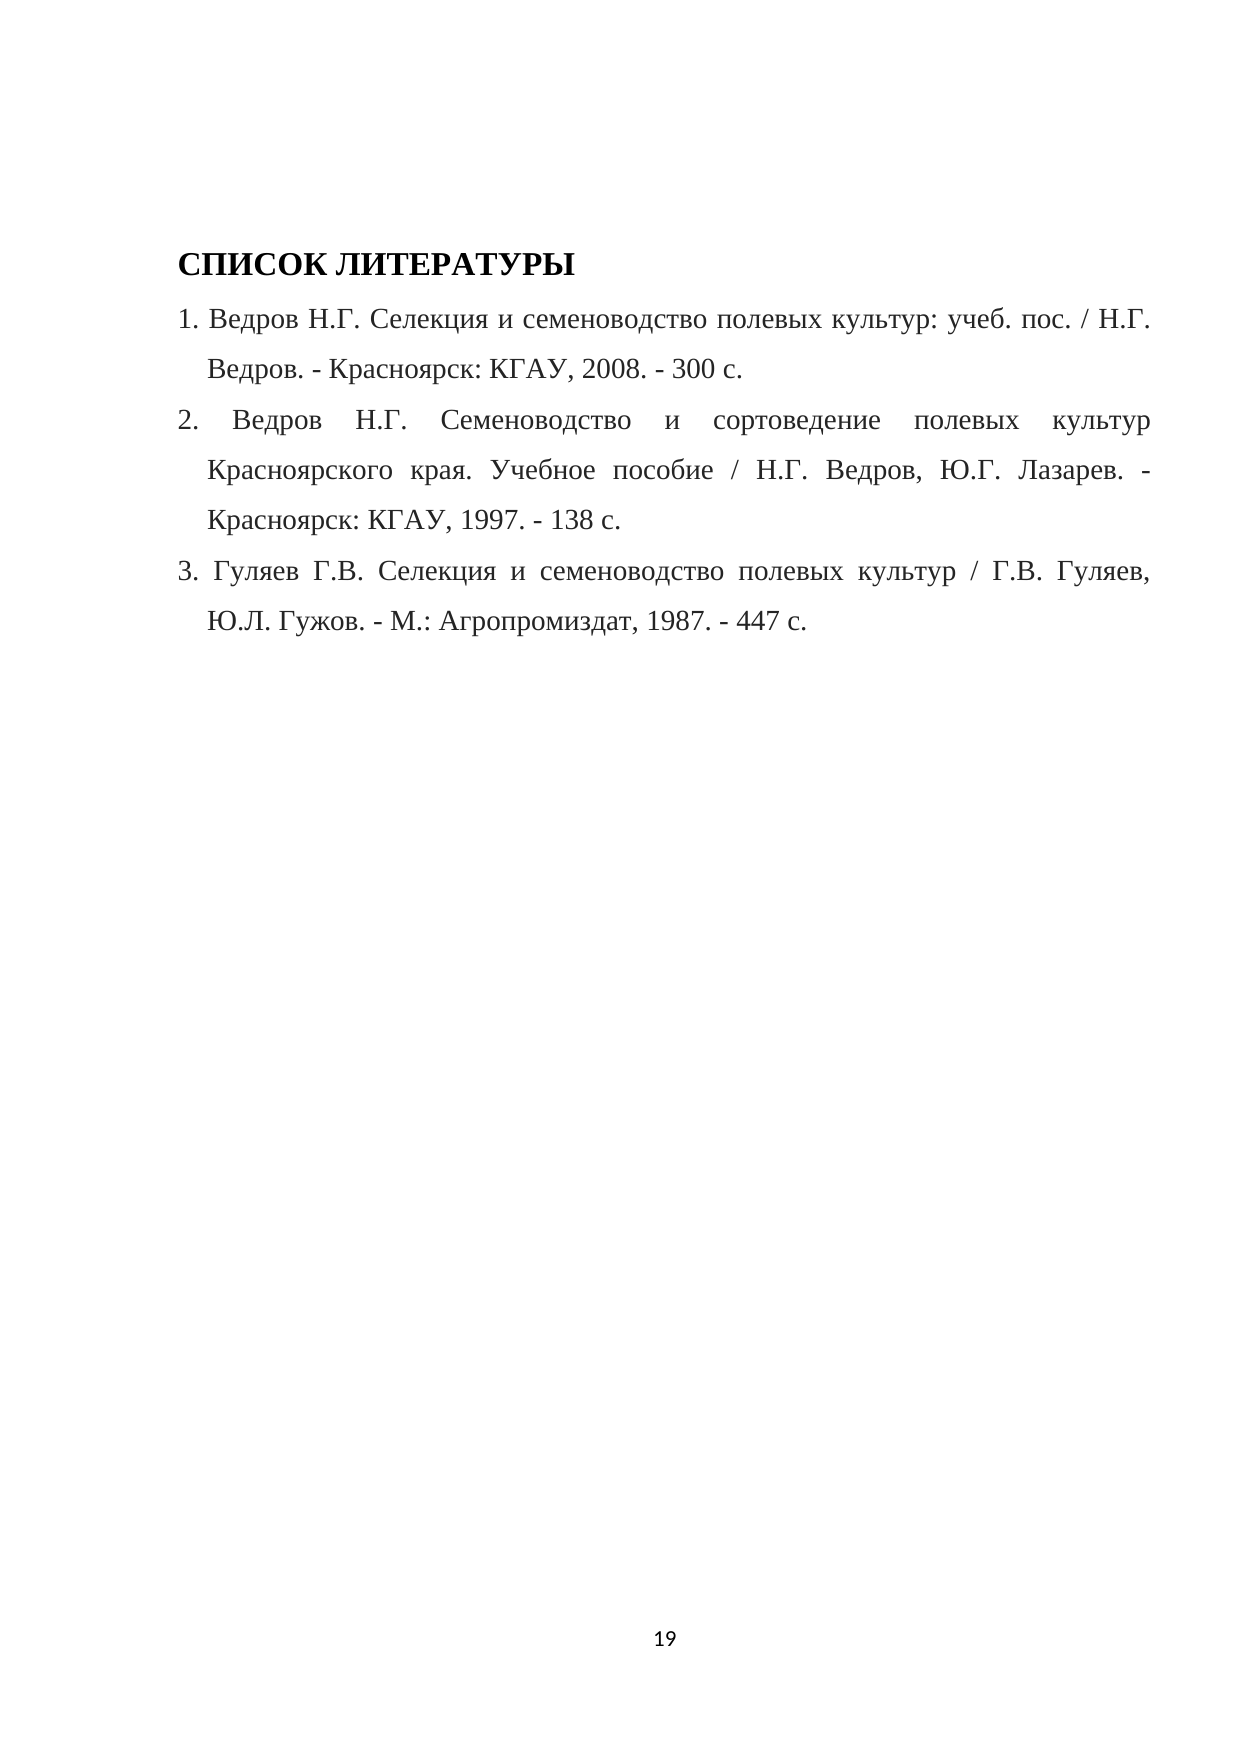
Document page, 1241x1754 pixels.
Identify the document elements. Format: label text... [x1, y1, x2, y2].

subtitle Список литературы [177, 244, 1152, 282]
text 2. Ведров Н.Г. Семеноводство и сортоведение полевых культур Красноярского края. Учебное пособие / Н.Г. Ведров, Ю.Г. Лазарев. - Красноярск: КГАУ, 1997. - 138 с. [177, 402, 1152, 536]
text 3. Гуляев Г.В. Селекция и семеноводство полевых культур / Г.В. Гуляев, Ю.Л. Гужов. - М.: Агропромиздат, 1987. - 447 с. [177, 553, 1152, 637]
text 1. Ведров Н.Г. Селекция и семеноводство полевых культур: учеб. пос. / Н.Г. Ведров. - Красноярск: КГАУ, 2008. - 300 с. [177, 301, 1152, 385]
